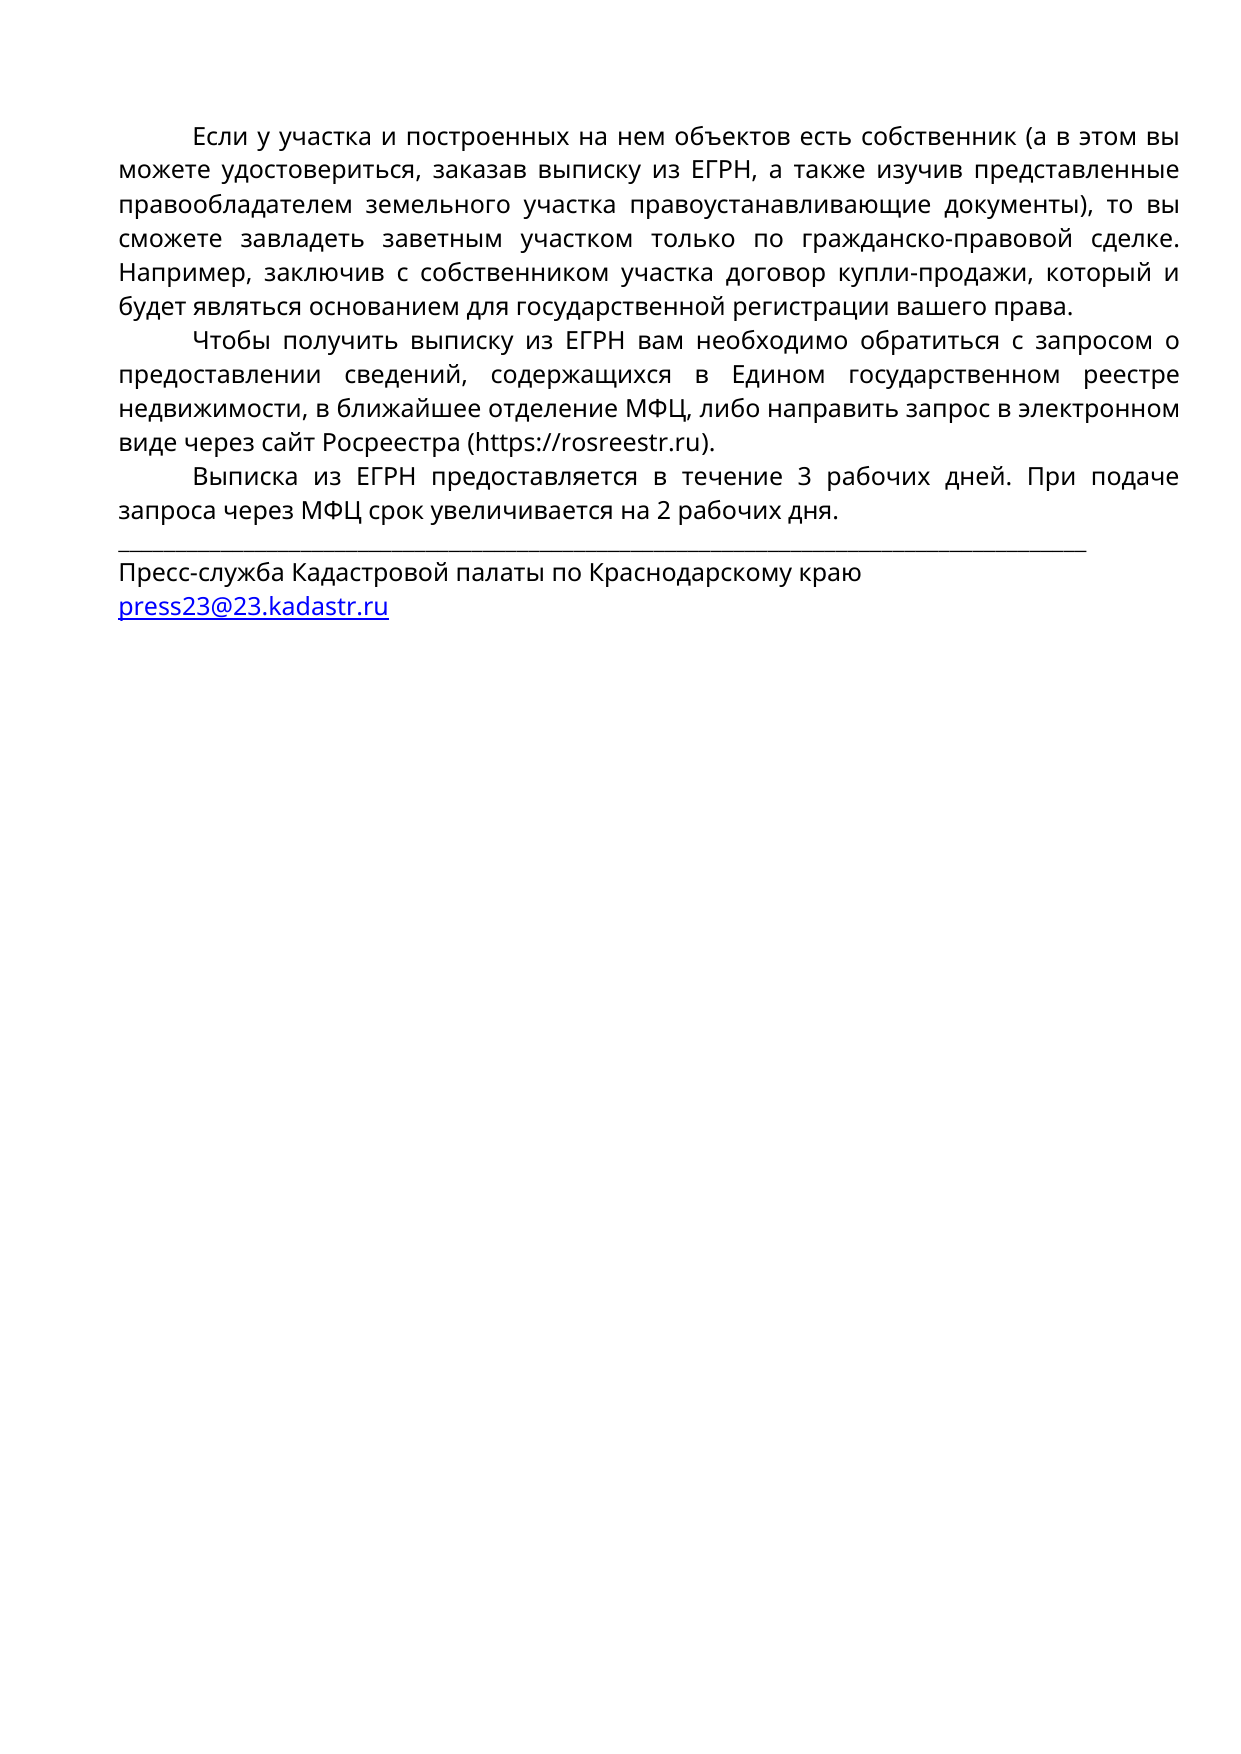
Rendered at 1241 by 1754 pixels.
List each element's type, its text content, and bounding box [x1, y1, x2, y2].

text Выписка из ЕГРН предоставляется в течение 3 рабочих дней. При подаче запроса через МФЦ срок увеличивается на 2 рабочих дня. [118, 459, 1181, 527]
text _____________________________________________________________________________________ [118, 527, 1181, 555]
text Если у участка и построенных на нем объектов есть собственник (а в этом вы можете удостовериться, заказав выписку из ЕГРН, а также изучив представленные правообладателем земельного участка правоустанавливающие документы), то вы сможете завладеть заветным участком только по гражданско-правовой сделке. Например, заключив с собственником участка договор купли-продажи, который и будет являться основанием для государственной регистрации вашего права. [118, 118, 1181, 322]
text press23@23.kadastr.ru [118, 589, 1181, 623]
text Чтобы получить выписку из ЕГРН вам необходимо обратиться с запросом о предоставлении сведений, содержащихся в Едином государственном реестре недвижимости, в ближайшее отделение МФЦ, либо направить запрос в электронном виде через сайт Росреестра (https://rosreestr.ru). [118, 322, 1181, 459]
text Пресс-служба Кадастровой палаты по Краснодарскому краю [118, 555, 1181, 589]
